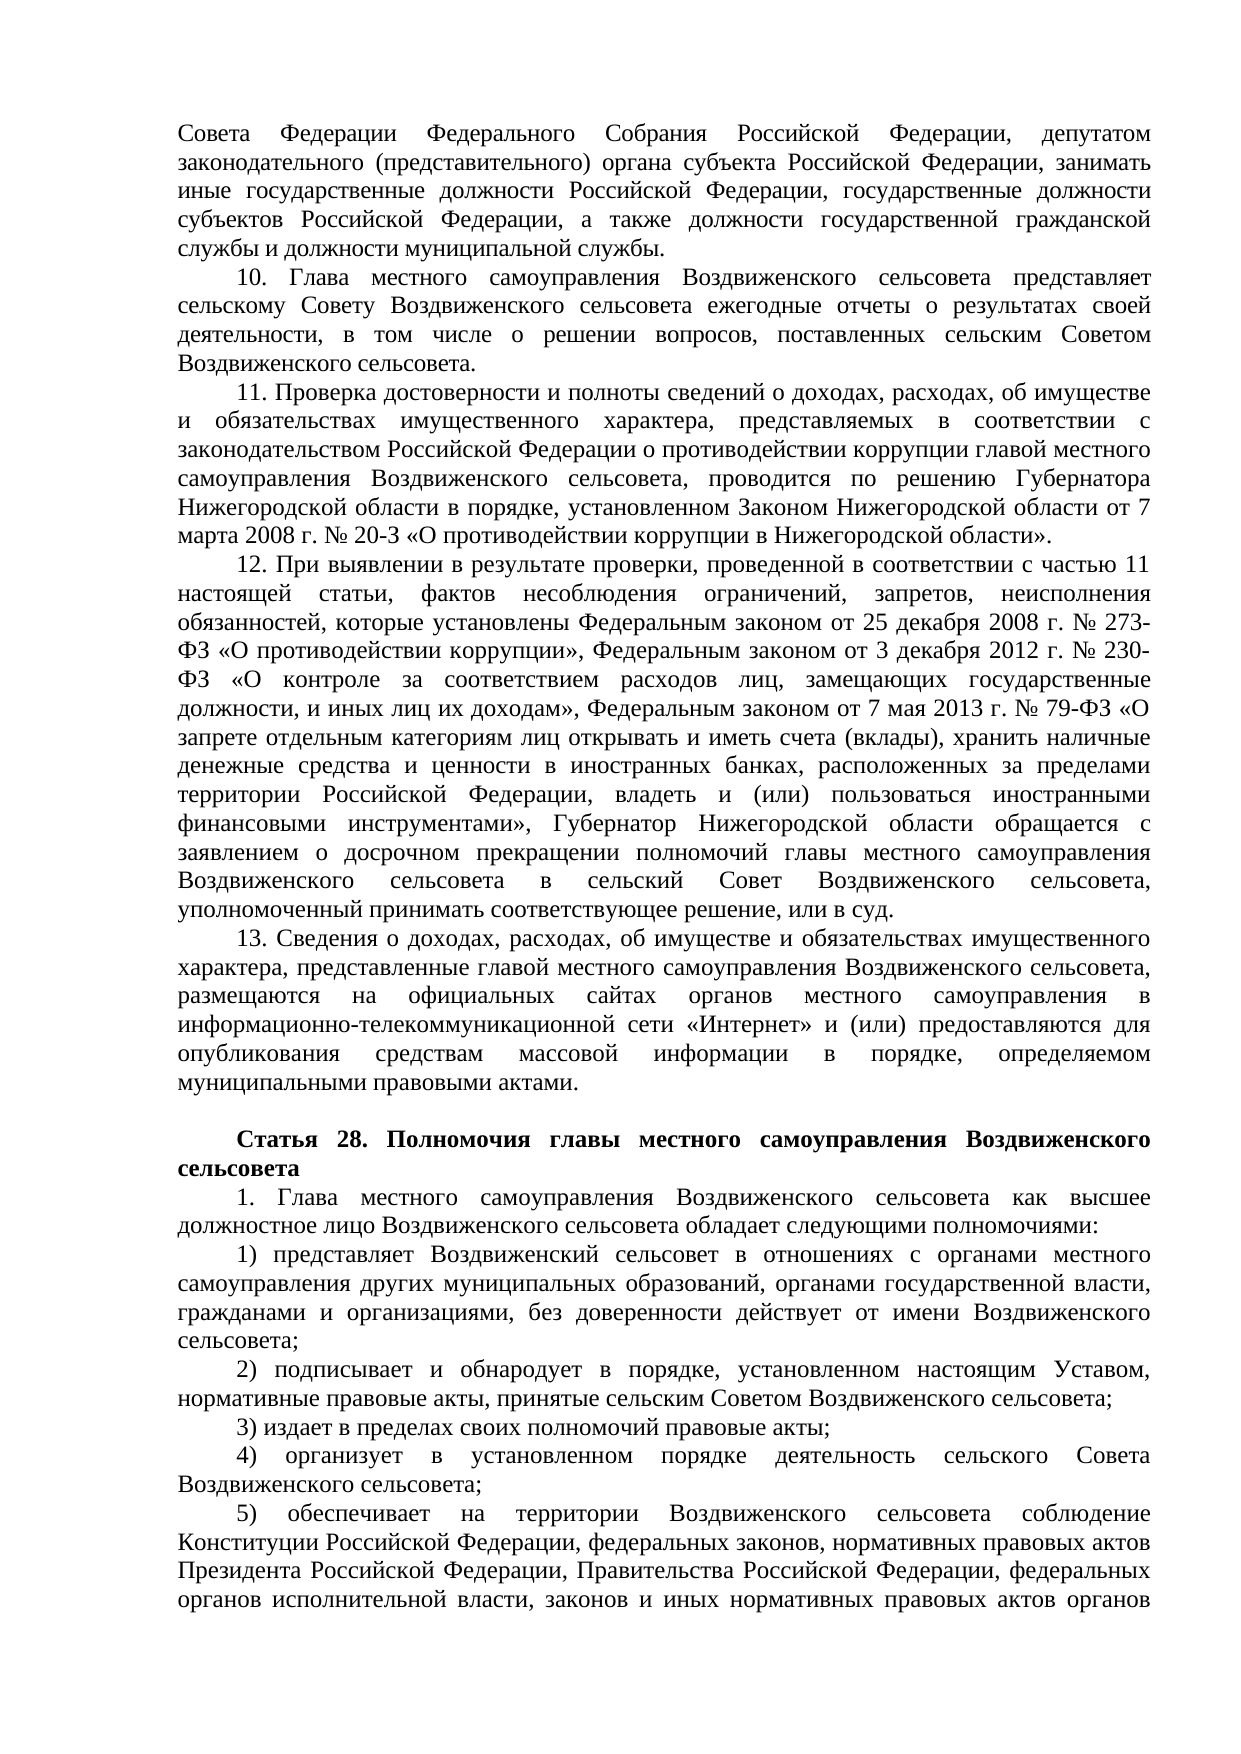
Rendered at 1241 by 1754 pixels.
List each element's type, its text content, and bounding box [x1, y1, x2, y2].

text 11. Проверка достоверности и полноты сведений о доходах, расходах, об имуществе и обязательствах имущественного характера, представляемых в соответствии с законодательством Российской Федерации о противодействии коррупции главой местного самоуправления Воздвиженского сельсовета, проводится по решению Губернатора Нижегородской области в порядке, установленном Законом Нижегородской области от 7 марта 2008 г. № 20-З «О противодействии коррупции в Нижегородской области». [177, 377, 1152, 549]
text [177, 118, 1152, 262]
text 2) подписывает и обнародует в порядке, установленном настоящим Уставом, нормативные правовые акты, принятые сельским Советом Воздвиженского сельсовета; [177, 1354, 1152, 1412]
text 1. Глава местного самоуправления Воздвиженского сельсовета как высшее должностное лицо Воздвиженского сельсовета обладает следующими полномочиями: [177, 1182, 1152, 1239]
text Статья 28. Полномочия главы местного самоуправления Воздвиженского сельсовета [177, 1124, 1152, 1182]
text 12. При выявлении в результате проверки, проведенной в соответствии с частью 11 настоящей статьи, фактов несоблюдения ограничений, запретов, неисполнения обязанностей, которые установлены Федеральным законом от 25 декабря 2008 г. № 273-ФЗ «О противодействии коррупции», Федеральным законом от 3 декабря 2012 г. № 230-ФЗ «О контроле за соответствием расходов лиц, замещающих государственные должности, и иных лиц их доходам», Федеральным законом от 7 мая 2013 г. № 79-ФЗ «О запрете отдельным категориям лиц открывать и иметь счета (вклады), хранить наличные денежные средства и ценности в иностранных банках, расположенных за пределами территории Российской Федерации, владеть и (или) пользоваться иностранными финансовыми инструментами», Губернатор Нижегородской области обращается с заявлением о досрочном прекращении полномочий главы местного самоуправления Воздвиженского сельсовета в сельский Совет Воздвиженского сельсовета, уполномоченный принимать соответствующее решение, или в суд. [177, 549, 1152, 923]
text 4) организует в установленном порядке деятельность сельского Совета Воздвиженского сельсовета; [177, 1441, 1152, 1498]
text 10. Глава местного самоуправления Воздвиженского сельсовета представляет сельскому Совету Воздвиженского сельсовета ежегодные отчеты о результатах своей деятельности, в том числе о решении вопросов, поставленных сельским Советом Воздвиженского сельсовета. [177, 262, 1152, 377]
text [177, 1498, 1152, 1613]
text 3) издает в пределах своих полномочий правовые акты; [177, 1412, 1152, 1441]
text 1) представляет Воздвиженский сельсовет в отношениях с органами местного самоуправления других муниципальных образований, органами государственной власти, гражданами и организациями, без доверенности действует от имени Воздвиженского сельсовета; [177, 1239, 1152, 1354]
text 13. Сведения о доходах, расходах, об имуществе и обязательствах имущественного характера, представленные главой местного самоуправления Воздвиженского сельсовета, размещаются на официальных сайтах органов местного самоуправления в информационно-телекоммуникационной сети «Интернет» и (или) предоставляются для опубликования средствам массовой информации в порядке, определяемом муниципальными правовыми актами. [177, 923, 1152, 1096]
